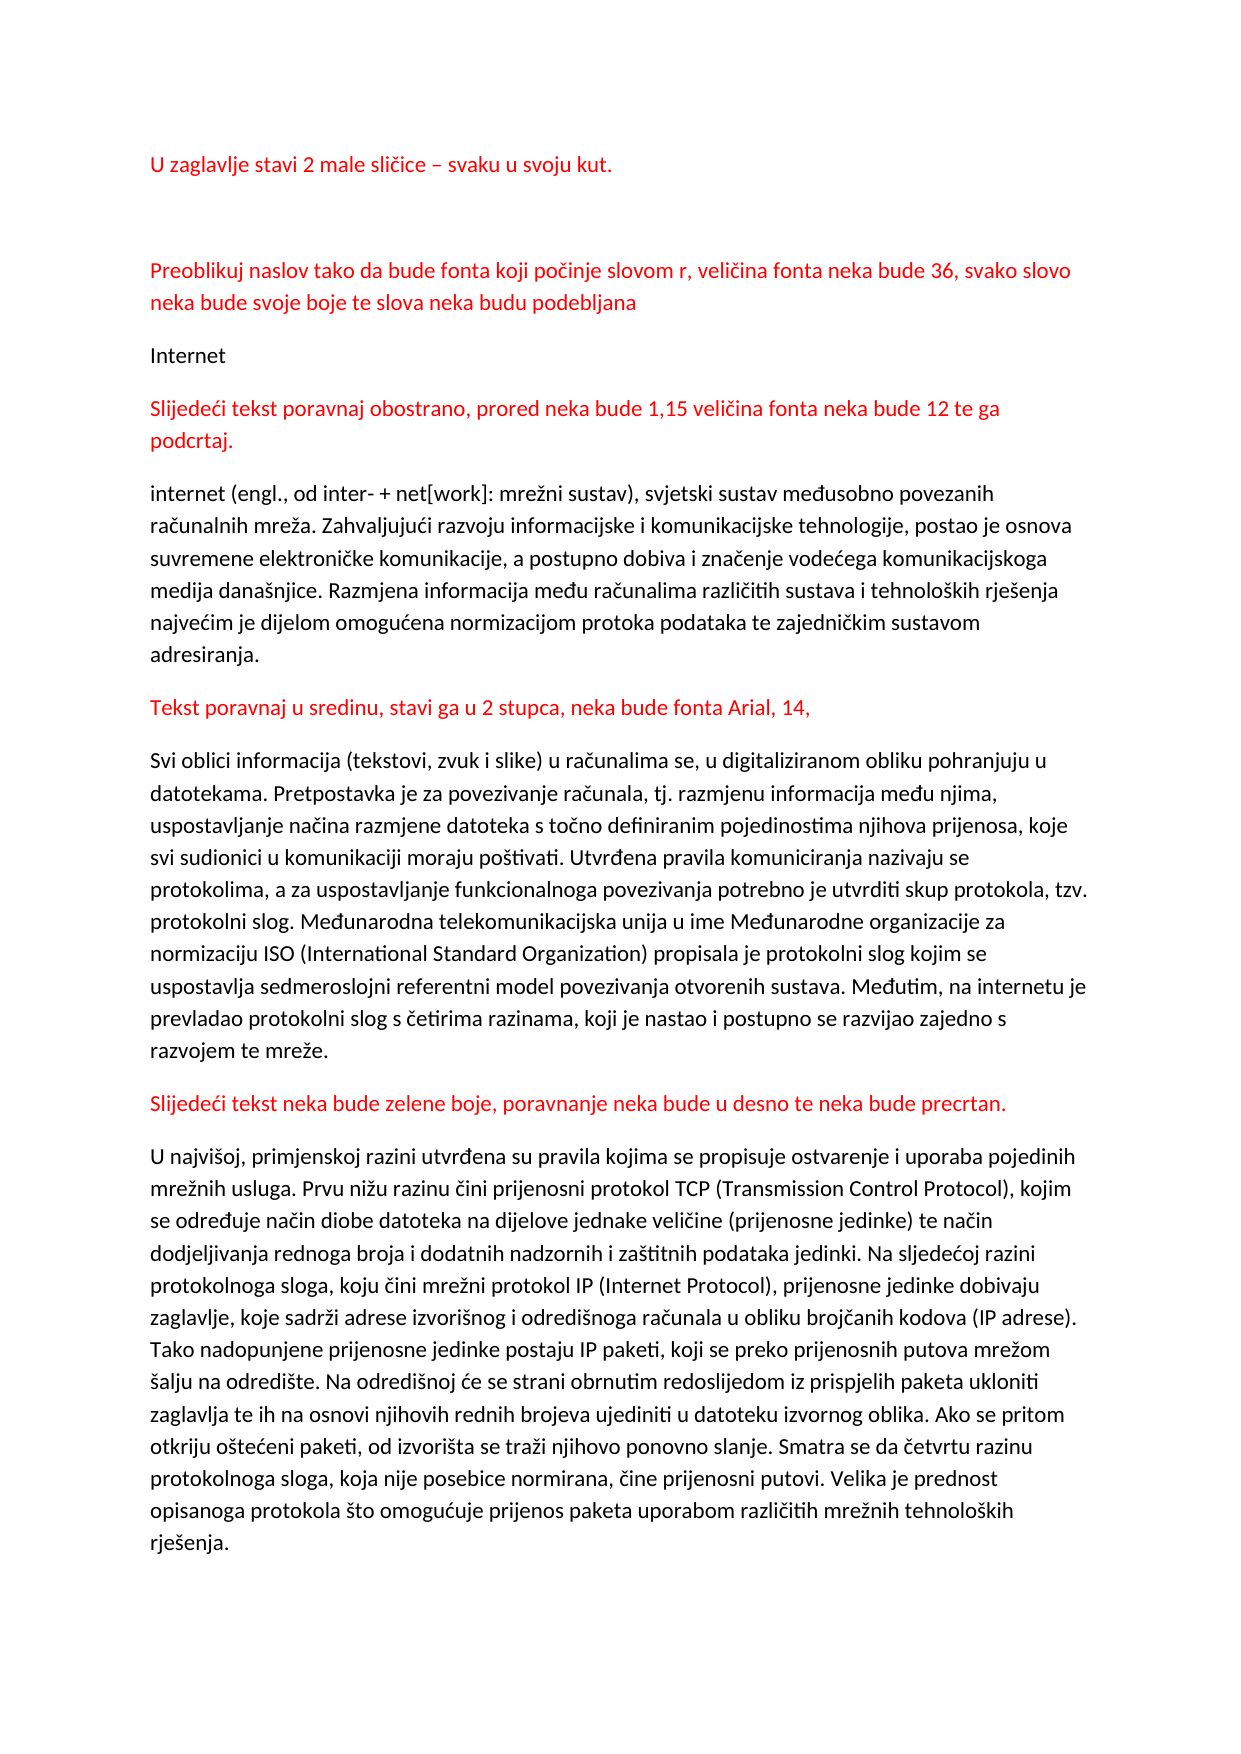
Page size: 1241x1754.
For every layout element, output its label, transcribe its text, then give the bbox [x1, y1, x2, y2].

text Internet [150, 341, 1090, 369]
text U zaglavlje stavi 2 male sličice – svaku u svoju kut. [150, 150, 1090, 178]
text Slijedeći tekst poravnaj obostrano, prored neka bude 1,15 veličina fonta neka bude 12 te ga podcrtaj. [150, 394, 1090, 454]
text Tekst poravnaj u sredinu, stavi ga u 2 stupca, neka bude fonta Arial, 14, [150, 693, 1090, 721]
text Svi oblici informacija (tekstovi, zvuk i slike) u računalima se, u digitaliziranom obliku pohranjuju u datotekama. Pretpostavka je za povezivanje računala, tj. razmjenu informacija među njima, uspostavljanje načina razmjene datoteka s točno definiranim pojedinostima njihova prijenosa, koje svi sudionici u komunikaciji moraju poštivati. Utvrđena pravila komuniciranja nazivaju se protokolima, a za uspostavljanje funkcionalnoga povezivanja potrebno je utvrditi skup protokola, tzv. protokolni slog. Međunarodna telekomunikacijska unija u ime Međunarodne organizacije za normizaciju ISO (International Standard Organization) propisala je protokolni slog kojim se uspostavlja sedmeroslojni referentni model povezivanja otvorenih sustava. Međutim, na internetu je prevladao protokolni slog s četirima razinama, koji je nastao i postupno se razvijao zajedno s razvojem te mreže. [150, 746, 1090, 1064]
text Slijedeći tekst neka bude zelene boje, poravnanje neka bude u desno te neka bude precrtan. [150, 1089, 1090, 1117]
text internet (engl., od inter- + net[work]: mrežni sustav), svjetski sustav međusobno povezanih računalnih mreža. Zahvaljujući razvoju informacijske i komunikacijske tehnologije, postao je osnova suvremene elektroničke komunikacije, a postupno dobiva i značenje vodećega komunikacijskoga medija današnjice. Razmjena informacija među računalima različitih sustava i tehnoloških rješenja najvećim je dijelom omogućena normizacijom protoka podataka te zajedničkim sustavom adresiranja. [150, 479, 1090, 668]
text Preoblikuj naslov tako da bude fonta koji počinje slovom r, veličina fonta neka bude 36, svako slovo neka bude svoje boje te slova neka budu podebljana [150, 256, 1090, 316]
text U najvišoj, primjenskoj razini utvrđena su pravila kojima se propisuje ostvarenje i uporaba pojedinih mrežnih usluga. Prvu nižu razinu čini prijenosni protokol TCP (Transmission Control Protocol), kojim se određuje način diobe datoteka na dijelove jednake veličine (prijenosne jedinke) te način dodjeljivanja rednoga broja i dodatnih nadzornih i zaštitnih podataka jedinki. Na sljedećoj razini protokolnoga sloga, koju čini mrežni protokol IP (Internet Protocol), prijenosne jedinke dobivaju zaglavlje, koje sadrži adrese izvorišnog i odredišnoga računala u obliku brojčanih kodova (IP adrese). Tako nadopunjene prijenosne jedinke postaju IP paketi, koji se preko prijenosnih putova mrežom šalju na odredište. Na odredišnoj će se strani obrnutim redoslijedom iz prispjelih paketa ukloniti zaglavlja te ih na osnovi njihovih rednih brojeva ujediniti u datoteku izvornog oblika. Ako se pritom otkriju oštećeni paketi, od izvorišta se traži njihovo ponovno slanje. Smatra se da četvrtu razinu protokolnoga sloga, koja nije posebice normirana, čine prijenosni putovi. Velika je prednost opisanoga protokola što omogućuje prijenos paketa uporabom različitih mrežnih tehnoloških rješenja. [150, 1142, 1090, 1556]
